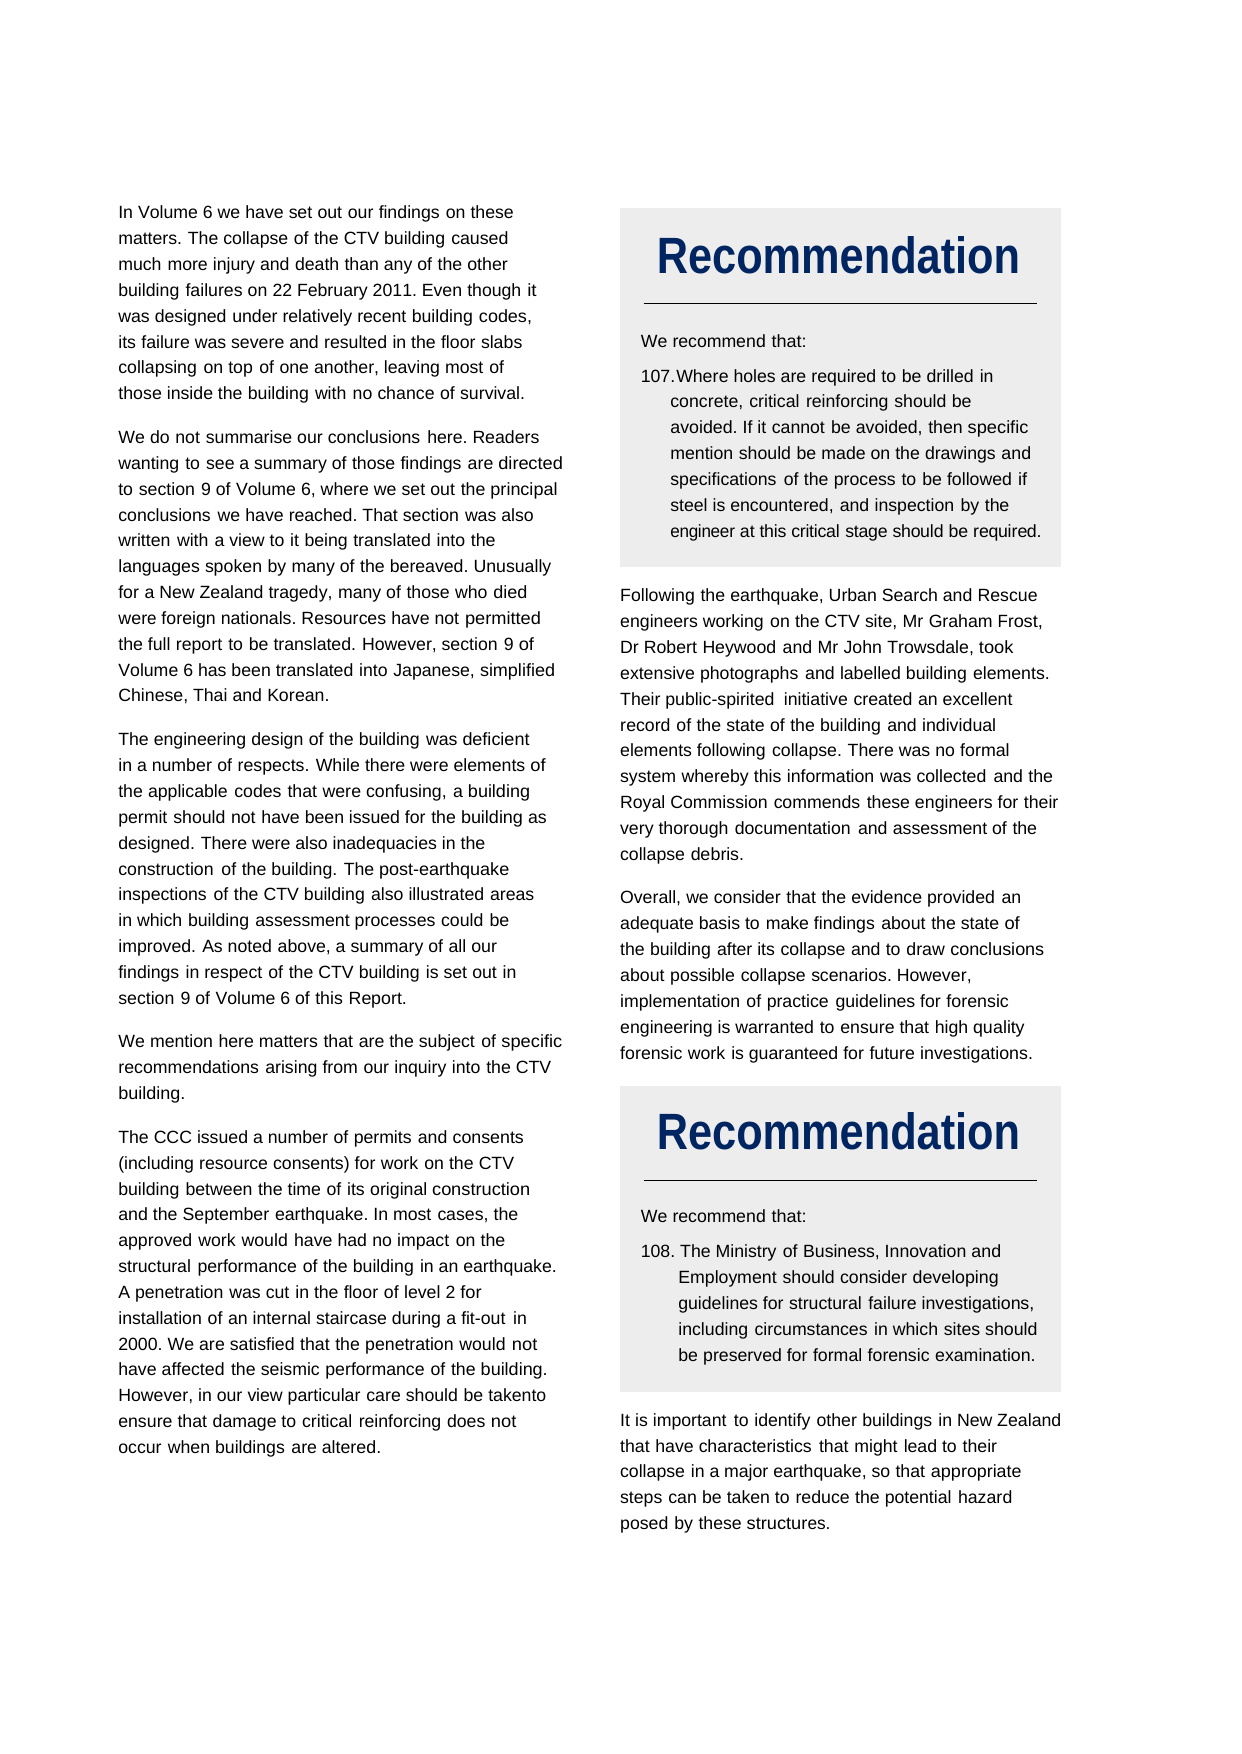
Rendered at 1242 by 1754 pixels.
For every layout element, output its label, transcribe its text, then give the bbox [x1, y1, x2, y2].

text The engineering design of the building was deficient [118, 729, 563, 749]
text It is important to identify other buildings in New Zealand that have characteristics that might lead to their [620, 1409, 1069, 1456]
text Overall, we consider that the evidence provided an adequate basis to make findings about the state of [620, 887, 1028, 933]
text the building after its collapse and to draw conclusions about possible collapse scenarios. However, implementation of practice guidelines for forensic engineering is warranted to ensure that high quality forensic work is guaranteed for future investigations. [620, 939, 1053, 1063]
text The CCC issued a number of permits and consents (including resource consents) for work on the CTV building between the time of its original construction and the September earthquake. In most cases, the approved work would have had no impact on the structural performance of the building in an earthquake. A penetration was cut in the floor of level 2 for installation of an internal staircase during a fit-out in 2000. We are satisfied that the penetration would not have affected the seismic performance of the building. However, in our view particular care should be takento ensure that damage to critical reinforcing does not occur when buildings are altered. [118, 1127, 563, 1457]
text Recommendation [657, 226, 1077, 285]
text In Volume 6 we have set out our findings on these matters. The collapse of the CTV building caused much more injury and death than any of the other building failures on 22 February 2011. Even though it was designed under relatively recent building codes, its failure was severe and resulted in the floor slabs collapsing on top of one another, leaving most of those inside the building with no chance of survival. [118, 202, 540, 403]
text We mention here matters that are the subject of specific recommendations arising from our inquiry into the CTV building. [118, 1031, 565, 1103]
text 108. The Ministry of Business, Innovation and Employment should consider developing guidelines for structural failure investigations, including circumstances in which sites should be preserved for formal forensic examination. [641, 1241, 1046, 1365]
text in a number of respects. While there were elements of the applicable codes that were confusing, a building permit should not have been issued for the building as designed. There were also inadequacies in the construction of the building. The post-earthquake inspections of the CTV building also illustrated areas in which building assessment processes could be improved. As noted above, a summary of all our findings in respect of the CTV building is set out in section 9 of Volume 6 of this Report. [118, 755, 549, 1008]
text We recommend that: [641, 330, 1077, 351]
text 107.Where holes are required to be drilled in concrete, critical reinforcing should be avoided. If it cannot be avoided, then specific mention should be made on the drawings and specifications of the process to be followed if steel is encountered, and inspection by the engineer at this critical stage should be required. [641, 365, 1043, 541]
text We recommend that: [641, 1206, 1077, 1227]
text collapse in a major earthquake, so that appropriate steps can be taken to reduce the potential hazard posed by these structures. [620, 1461, 1029, 1533]
text We do not summarise our conclusions here. Readers wanting to see a summary of those findings are directed to section 9 of Volume 6, where we set out the principal conclusions we have reached. That section was also written with a view to it being translated into the languages spoken by many of the bereaved. Unusually for a New Zealand tragedy, many of those who died were foreign nationals. Resources have not permitted the full report to be translated. However, section 9 of Volume 6 has been translated into Japanese, simplified Chinese, Thai and Korean. [118, 427, 566, 706]
text Recommendation [657, 1102, 1077, 1161]
text Following the earthquake, Urban Search and Rescue engineers working on the CTV site, Mr Graham Frost, Dr Robert Heywood and Mr John Trowsdale, took extensive photographs and labelled building elements. Their public-spirited initiative created an excellent record of the state of the building and individual elements following collapse. There was no formal system whereby this information was collected and the Royal Commission commends these engineers for their very thorough documentation and assessment of the collapse debris. [620, 585, 1061, 864]
